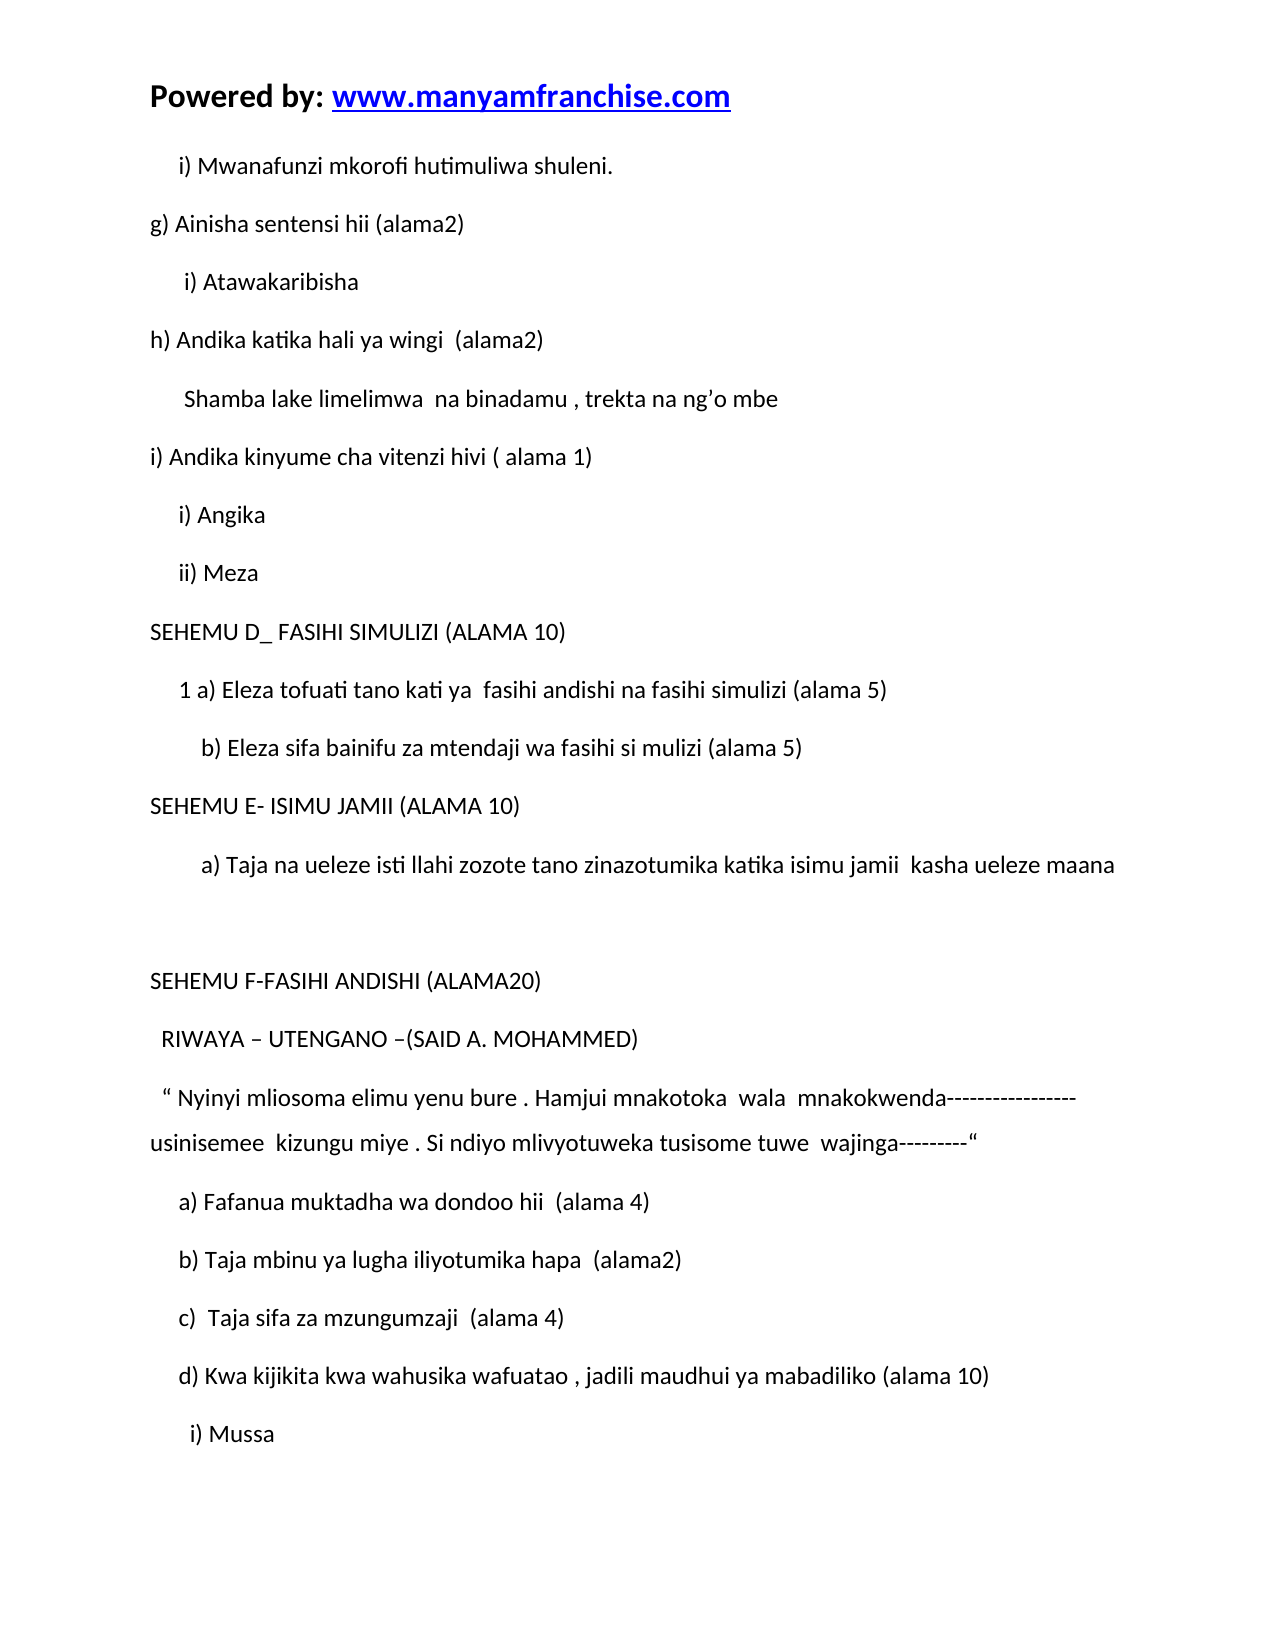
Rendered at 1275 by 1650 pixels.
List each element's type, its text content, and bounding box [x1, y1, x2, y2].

text RIWAYA – UTENGANO –(SAID A. MOHAMMED) [150, 1023, 1125, 1054]
text i) Mwanafunzi mkorofi hutimuliwa shuleni. [150, 150, 1125, 181]
text i) Atawakaribisha [150, 266, 1125, 297]
text g) Ainisha sentensi hii (alama2) [150, 208, 1125, 239]
text a) Taja na ueleze isti llahi zozote tano zinazotumika katika isimu jamii kasha ueleze maana [150, 849, 1125, 879]
text SEHEMU E- ISIMU JAMII (ALAMA 10) [150, 791, 1125, 821]
text h) Andika katika hali ya wingi (alama2) [150, 325, 1125, 355]
text a) Fafanua muktadha wa dondoo hii (alama 4) [150, 1186, 1125, 1216]
text SEHEMU D_ FASIHI SIMULIZI (ALAMA 10) [150, 616, 1125, 646]
text SEHEMU F-FASIHI ANDISHI (ALAMA20) [150, 965, 1125, 996]
text d) Kwa kijikita kwa wahusika wafuatao , jadili maudhui ya mabadiliko (alama 10) [150, 1360, 1125, 1391]
text “ Nyinyi mliosoma elimu yenu bure . Hamjui mnakotoka wala mnakokwenda-----------------usinisemee kizungu miye . Si ndiyo mlivyotuweka tusisome tuwe wajinga---------“ [150, 1082, 1125, 1158]
text i) Mussa [150, 1418, 1125, 1449]
text 1 a) Eleza tofuati tano kati ya fasihi andishi na fasihi simulizi (alama 5) [150, 674, 1125, 704]
text Shamba lake limelimwa na binadamu , trekta na ng’o mbe [150, 383, 1125, 413]
text b) Eleza sifa bainifu za mtendaji wa fasihi si mulizi (alama 5) [150, 732, 1125, 763]
text i) Andika kinyume cha vitenzi hivi ( alama 1) [150, 441, 1125, 472]
text i) Angika [150, 499, 1125, 530]
text b) Taja mbinu ya lugha iliyotumika hapa (alama2) [150, 1244, 1125, 1274]
text c) Taja sifa za mzungumzaji (alama 4) [150, 1302, 1125, 1333]
text ii) Meza [150, 558, 1125, 588]
